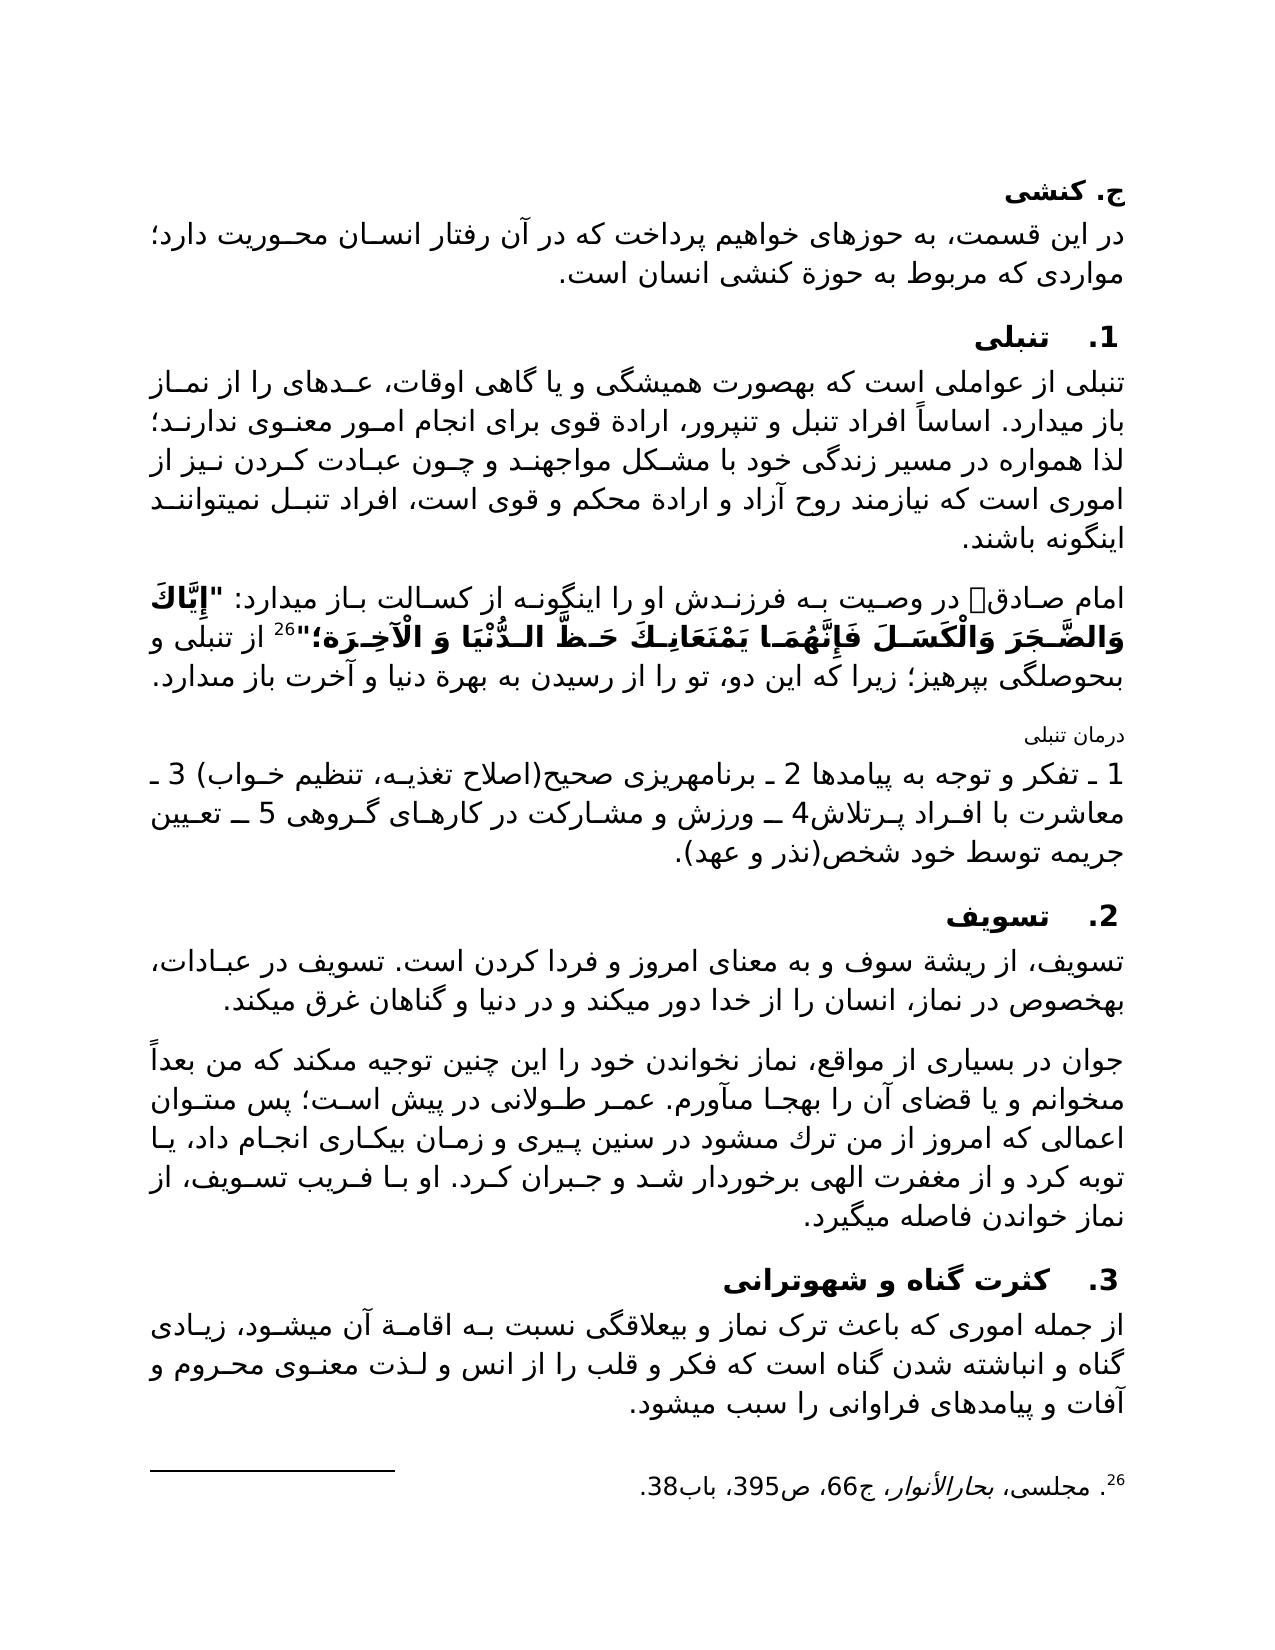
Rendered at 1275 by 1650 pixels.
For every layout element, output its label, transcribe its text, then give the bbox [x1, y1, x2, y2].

text امام صادق در وصیت به فرزندش او را اینگونه از کسالت باز میدارد: "إِيَّاكَ وَالضَّجَرَ وَالْكَسَلَ‏ فَإِنَّهُمَا يَمْنَعَانِكَ حَظَّ الدُّنْيَا وَ الْآخِرَة؛" از تنبلى و بى‏حوصلگى بپرهيز؛ زيرا كه اين دو، تو را از رسيدن به بهرة دنيا و آخرت باز مى‏دارد. [150, 581, 1125, 693]
subtitle کثرت گناه و شهوترانی [150, 1263, 1087, 1297]
text تسویف، از ریشة سوف و به معنای امروز و فردا کردن است. تسویف در عبادات، بهخصوص در نماز، انسان را از خدا دور میکند و در دنیا و گناهان غرق میکند. [150, 944, 1125, 1017]
text از جمله اموری که باعث ترک نماز و بیعلاقگی نسبت به اقامة آن میشود، زیادی گناه و انباشته شدن گناه است که فکر و قلب را از انس و لذت معنوی محروم و آفات و پیامدهای فراوانی را سبب میشود. [150, 1308, 1125, 1420]
text 1 ـ تفکر و توجه به پیامدها 2 ـ برنامهریزی صحیح(اصلاح تغذیه، تنظیم خواب) 3 ـ معاشرت با افراد پرتلاش4 ـ ورزش و مشارکت در کارهای گروهی 5 ـ تعیین جریمه توسط خود شخص(نذر و عهد). [150, 757, 1125, 869]
text تنبلی از عواملی است که بهصورت همیشگی و یا گاهی اوقات، عدهای را از نماز باز میدارد. اساساً افراد تنبل و تنپرور، ارادة قوی برای انجام امور معنوی ندارند؛ لذا همواره در مسیر زندگی خود با مشکل مواجهند و چون عبادت کردن نیز از اموری است که نیازمند روح آزاد و ارادة محکم و قوی است، افراد تنبل نمیتوانند اینگونه باشند. [150, 366, 1125, 555]
subtitle درمان تنبلی [150, 723, 1125, 747]
text جوان در بسيارى از مواقع، نماز نخواندن خود را اين چنين توجيه مىكند كه من بعداً مىخوانم و يا قضاى آن را بهجا مىآورم. عمر طولانى در پيش است؛ پس مىتوان اعمالى كه امروز از من ترك مىشود در سنين پيرى و زمان بيكارى انجام داد، يا توبه كرد و از مغفرت الهی برخوردار شد و جبران کرد. او با فریب تسویف، از نماز خواندن فاصله میگیرد. [150, 1043, 1125, 1233]
subtitle تسویف [150, 899, 1087, 933]
text در این قسمت، به حوزهای خواهیم پرداخت که در آن رفتار انسان محوریت دارد؛ مواردی که مربوط به حوزة کنشی انسان است. [150, 217, 1125, 290]
subtitle ج. کنشی [150, 175, 1125, 207]
subtitle تنبلی [150, 320, 1087, 354]
